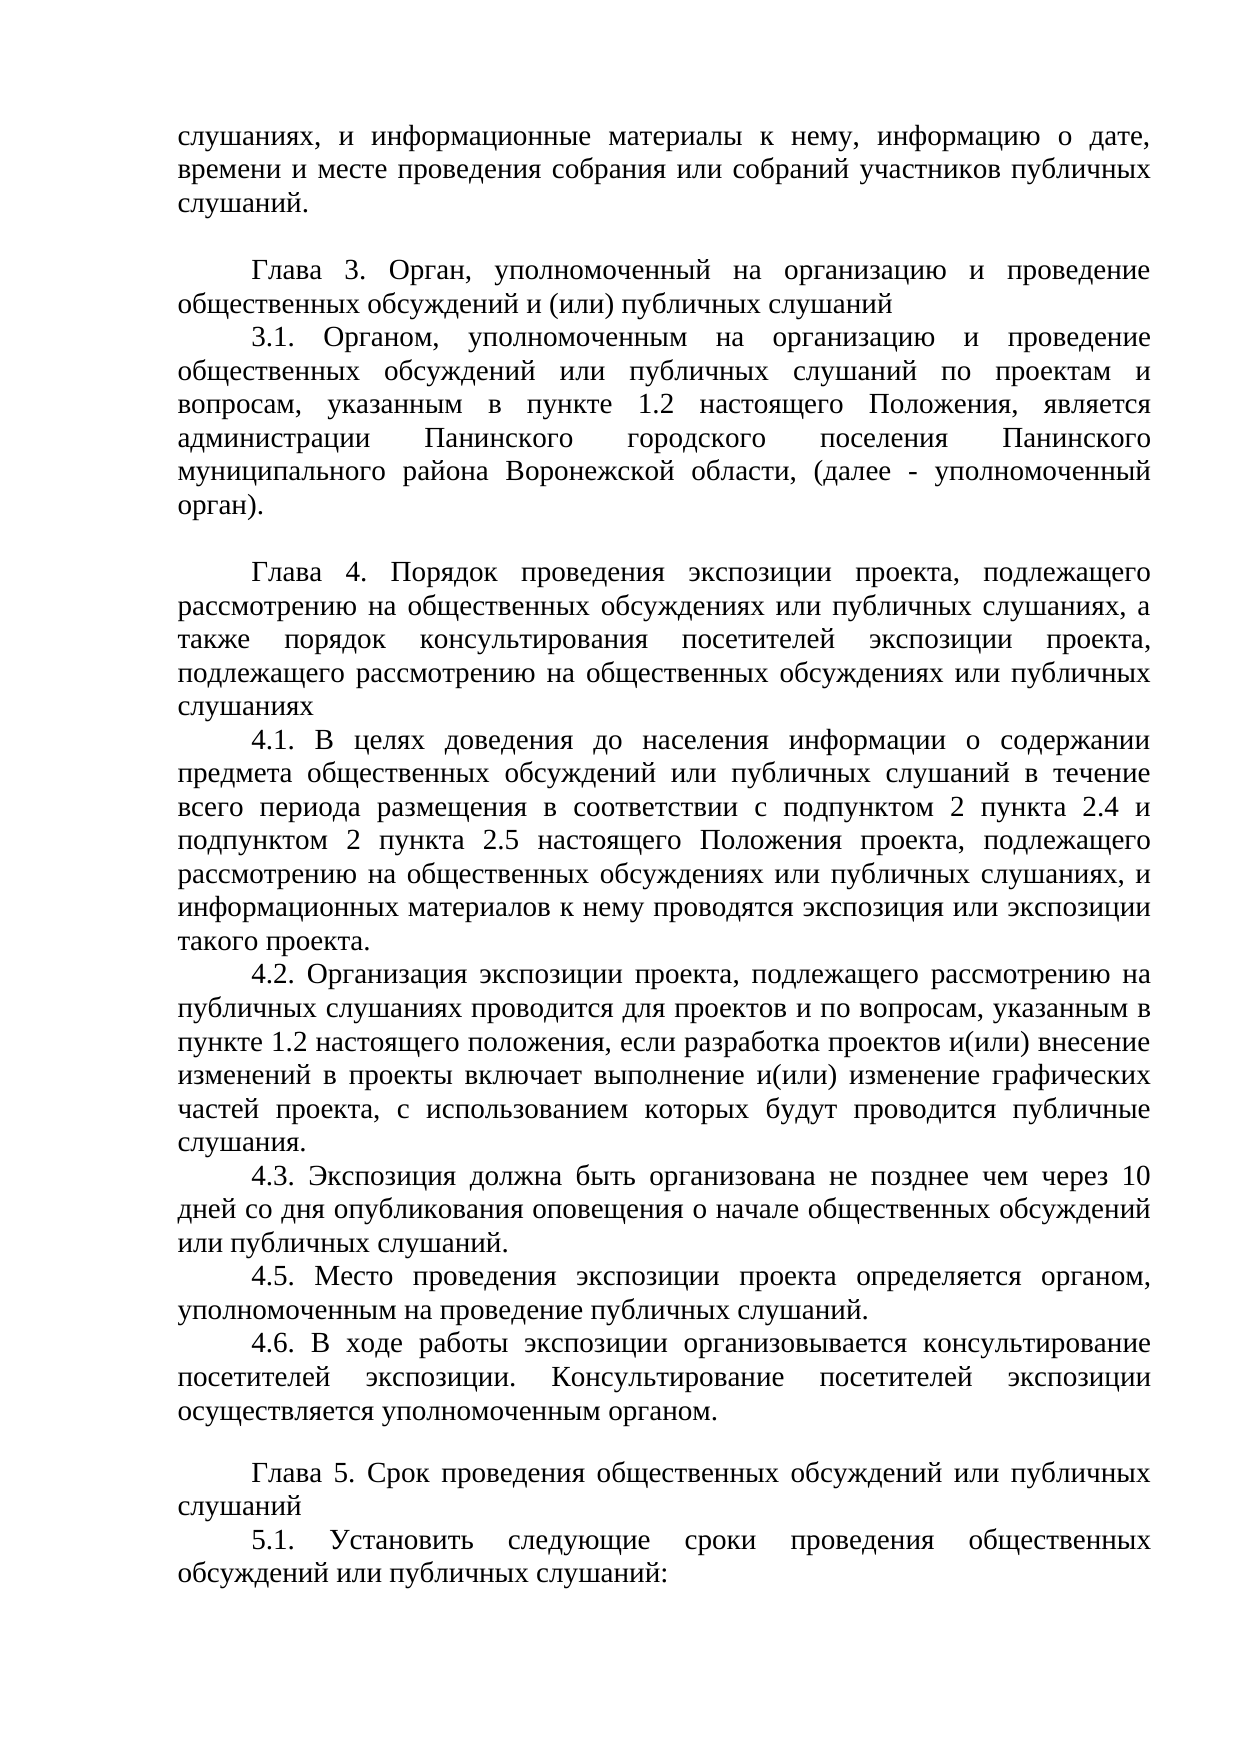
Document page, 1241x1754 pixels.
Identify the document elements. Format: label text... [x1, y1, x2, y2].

text Глава 5. Срок проведения общественных обсуждений или публичных слушаний [177, 1455, 1152, 1522]
text 4.6. В ходе работы экспозиции организовывается консультирование посетителей экспозиции. Консультирование посетителей экспозиции осуществляется уполномоченным органом. [177, 1326, 1152, 1426]
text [177, 118, 1152, 219]
text 3.1. Органом, уполномоченным на организацию и проведение общественных обсуждений или публичных слушаний по проектам и вопросам, указанным в пункте 1.2 настоящего Положения, является администрации Панинского городского поселения Панинского муниципального района Воронежской области, (далее - уполномоченный орган). [177, 319, 1152, 521]
text Глава 4. Порядок проведения экспозиции проекта, подлежащего рассмотрению на общественных обсуждениях или публичных слушаниях, а также порядок консультирования посетителей экспозиции проекта, подлежащего рассмотрению на общественных обсуждениях или публичных слушаниях [177, 554, 1152, 722]
text 4.1. В целях доведения до населения информации о содержании предмета общественных обсуждений или публичных слушаний в течение всего периода размещения в соответствии с подпунктом 2 пункта 2.4 и подпунктом 2 пункта 2.5 настоящего Положения проекта, подлежащего рассмотрению на общественных обсуждениях или публичных слушаниях, и информационных материалов к нему проводятся экспозиция или экспозиции такого проекта. [177, 722, 1152, 957]
text 4.2. Организация экспозиции проекта, подлежащего рассмотрению на публичных слушаниях проводится для проектов и по вопросам, указанным в пункте 1.2 настоящего положения, если разработка проектов и(или) внесение изменений в проекты включает выполнение и(или) изменение графических частей проекта, с использованием которых будут проводится публичные слушания. [177, 957, 1152, 1158]
text Глава 3. Орган, уполномоченный на организацию и проведение общественных обсуждений и (или) публичных слушаний [177, 252, 1152, 319]
text 5.1. Установить следующие сроки проведения общественных обсуждений или публичных слушаний: [177, 1522, 1152, 1589]
text 4.5. Место проведения экспозиции проекта определяется органом, уполномоченным на проведение публичных слушаний. [177, 1258, 1152, 1326]
text 4.3. Экспозиция должна быть организована не позднее чем через 10 дней со дня опубликования оповещения о начале общественных обсуждений или публичных слушаний. [177, 1158, 1152, 1258]
